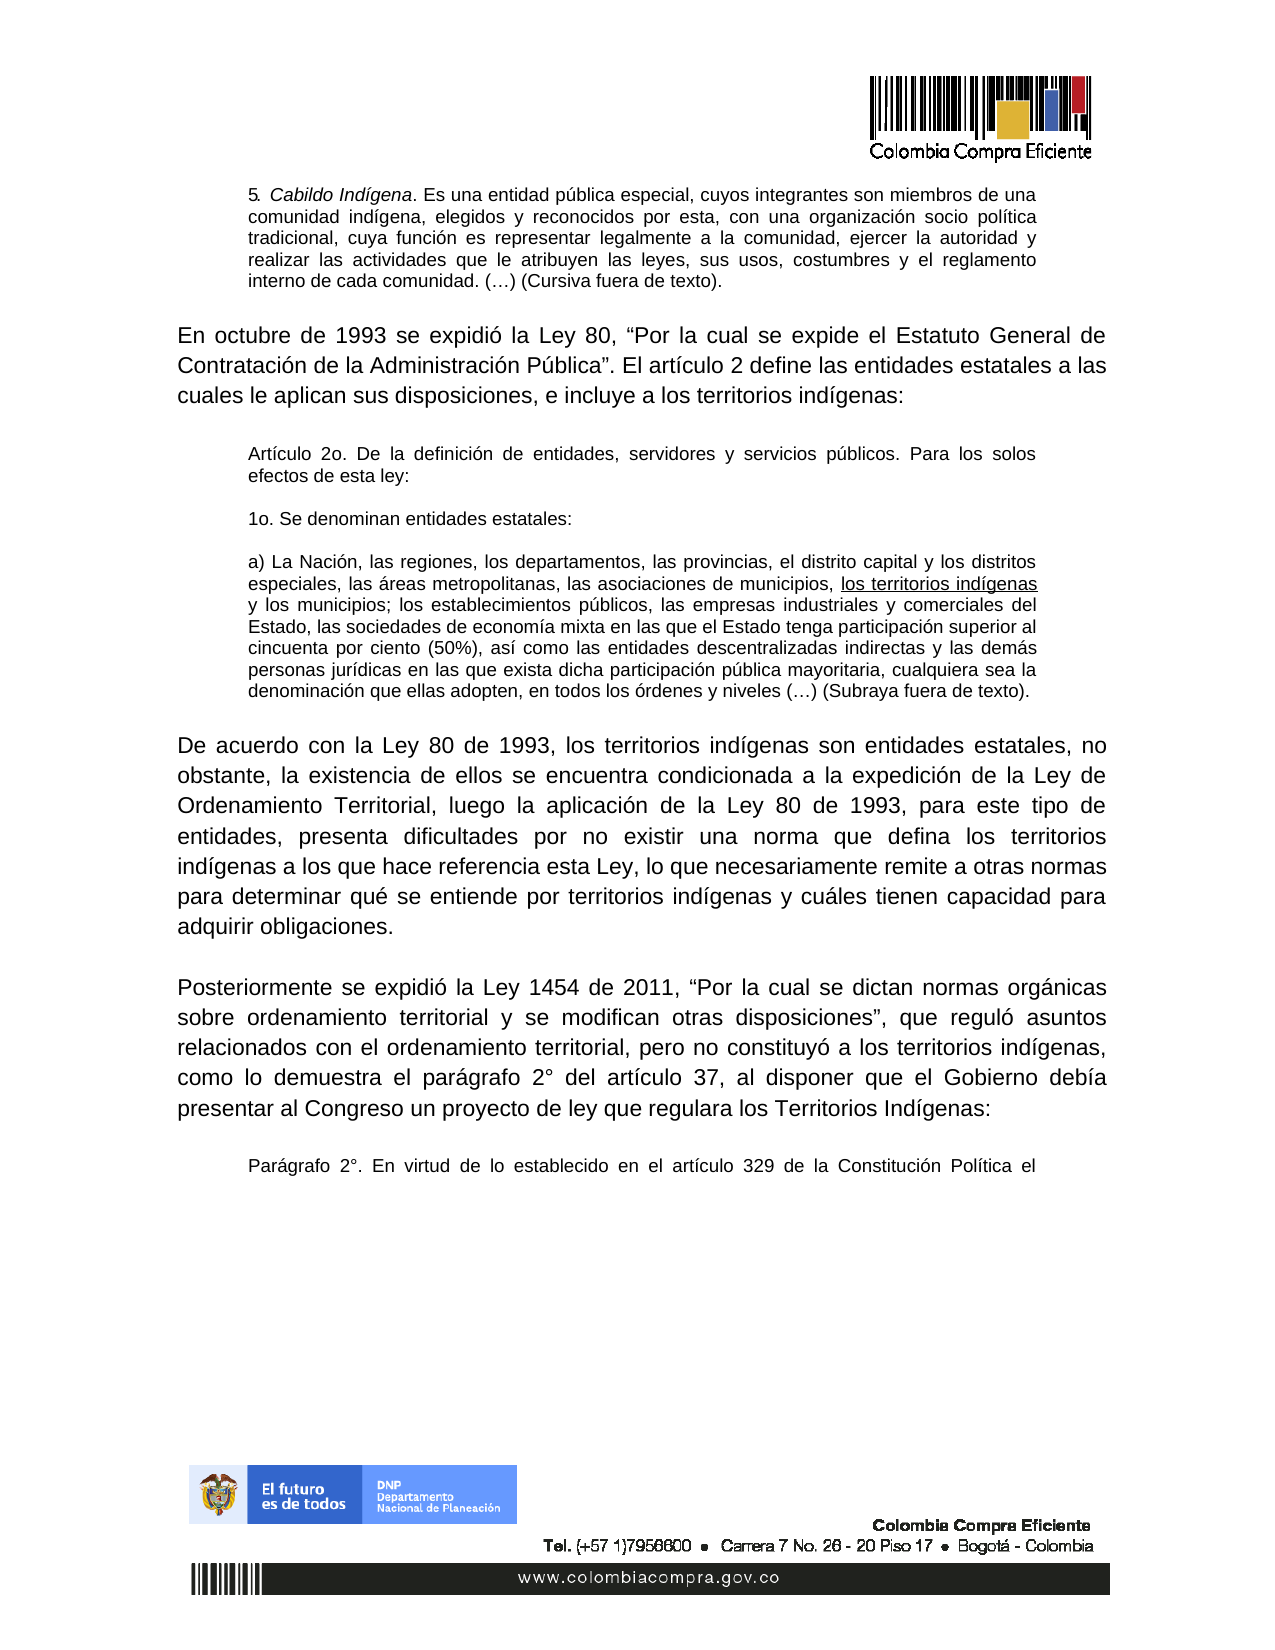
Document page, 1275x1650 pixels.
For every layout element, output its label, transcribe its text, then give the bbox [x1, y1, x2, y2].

text 1o. Se denominan entidades estatales: [248, 508, 1140, 529]
text Artículo 2o. De la definición de entidades, servidores y servicios públicos. Para los solos efectos de esta ley: [248, 443, 1037, 486]
text a) La Nación, las regiones, los departamentos, las provincias, el distrito capital y los distritos especiales, las áreas metropolitanas, las asociaciones de municipios, los territorios indígenas y los municipios; los establecimientos públicos, las empresas industriales y comerciales del Estado, las sociedades de economía mixta en las que el Estado tenga participación superior al cincuenta por ciento (50%), así como las entidades descentralizadas indirectas y las demás personas jurídicas en las que exista dicha participación pública mayoritaria, cualquiera sea la denominación que ellas adopten, en todos los órdenes y niveles (…) (Subraya fuera de texto). [248, 551, 1037, 702]
picture [189, 1465, 1110, 1595]
text De acuerdo con la Ley 80 de 1993, los territorios indígenas son entidades estatales, no obstante, la existencia de ellos se encuentra condicionada a la expedición de la Ley de Ordenamiento Territorial, luego la aplicación de la Ley 80 de 1993, para este tipo de entidades, presenta dificultades por no existir una norma que defina los territorios indígenas a los que hace referencia esta Ley, lo que necesariamente remite a otras normas para determinar qué se entiende por territorios indígenas y cuáles tienen capacidad para adquirir obligaciones. [177, 732, 1108, 939]
picture [870, 76, 1092, 163]
text Posteriormente se expidió la Ley 1454 de 2011, “Por la cual se dictan normas orgánicas sobre ordenamiento territorial y se modifican otras disposiciones”, que reguló asuntos relacionados con el ordenamiento territorial, pero no constituyó a los territorios indígenas, como lo demuestra el parágrafo 2° del artículo 37, al disponer que el Gobierno debía presentar al Congreso un proyecto de ley que regulara los Territorios Indígenas: [177, 974, 1108, 1121]
list Cabildo Indígena. Es una entidad pública especial, cuyos integrantes son miembros de una comunidad indígena, elegidos y reconocidos por esta, con una organización socio política tradicional, cuya función es representar legalmente a la comunidad, ejercer la autoridad y realizar las actividades que le atribuyen las leyes, sus usos, costumbres y el reglamento interno de cada comunidad. (…) (Cursiva fuera de texto). [248, 184, 1037, 292]
text En octubre de 1993 se expidió la Ley 80, “Por la cual se expide el Estatuto General de Contratación de la Administración Pública”. El artículo 2 define las entidades estatales a las cuales le aplican sus disposiciones, e incluye a los territorios indígenas: [177, 322, 1108, 409]
